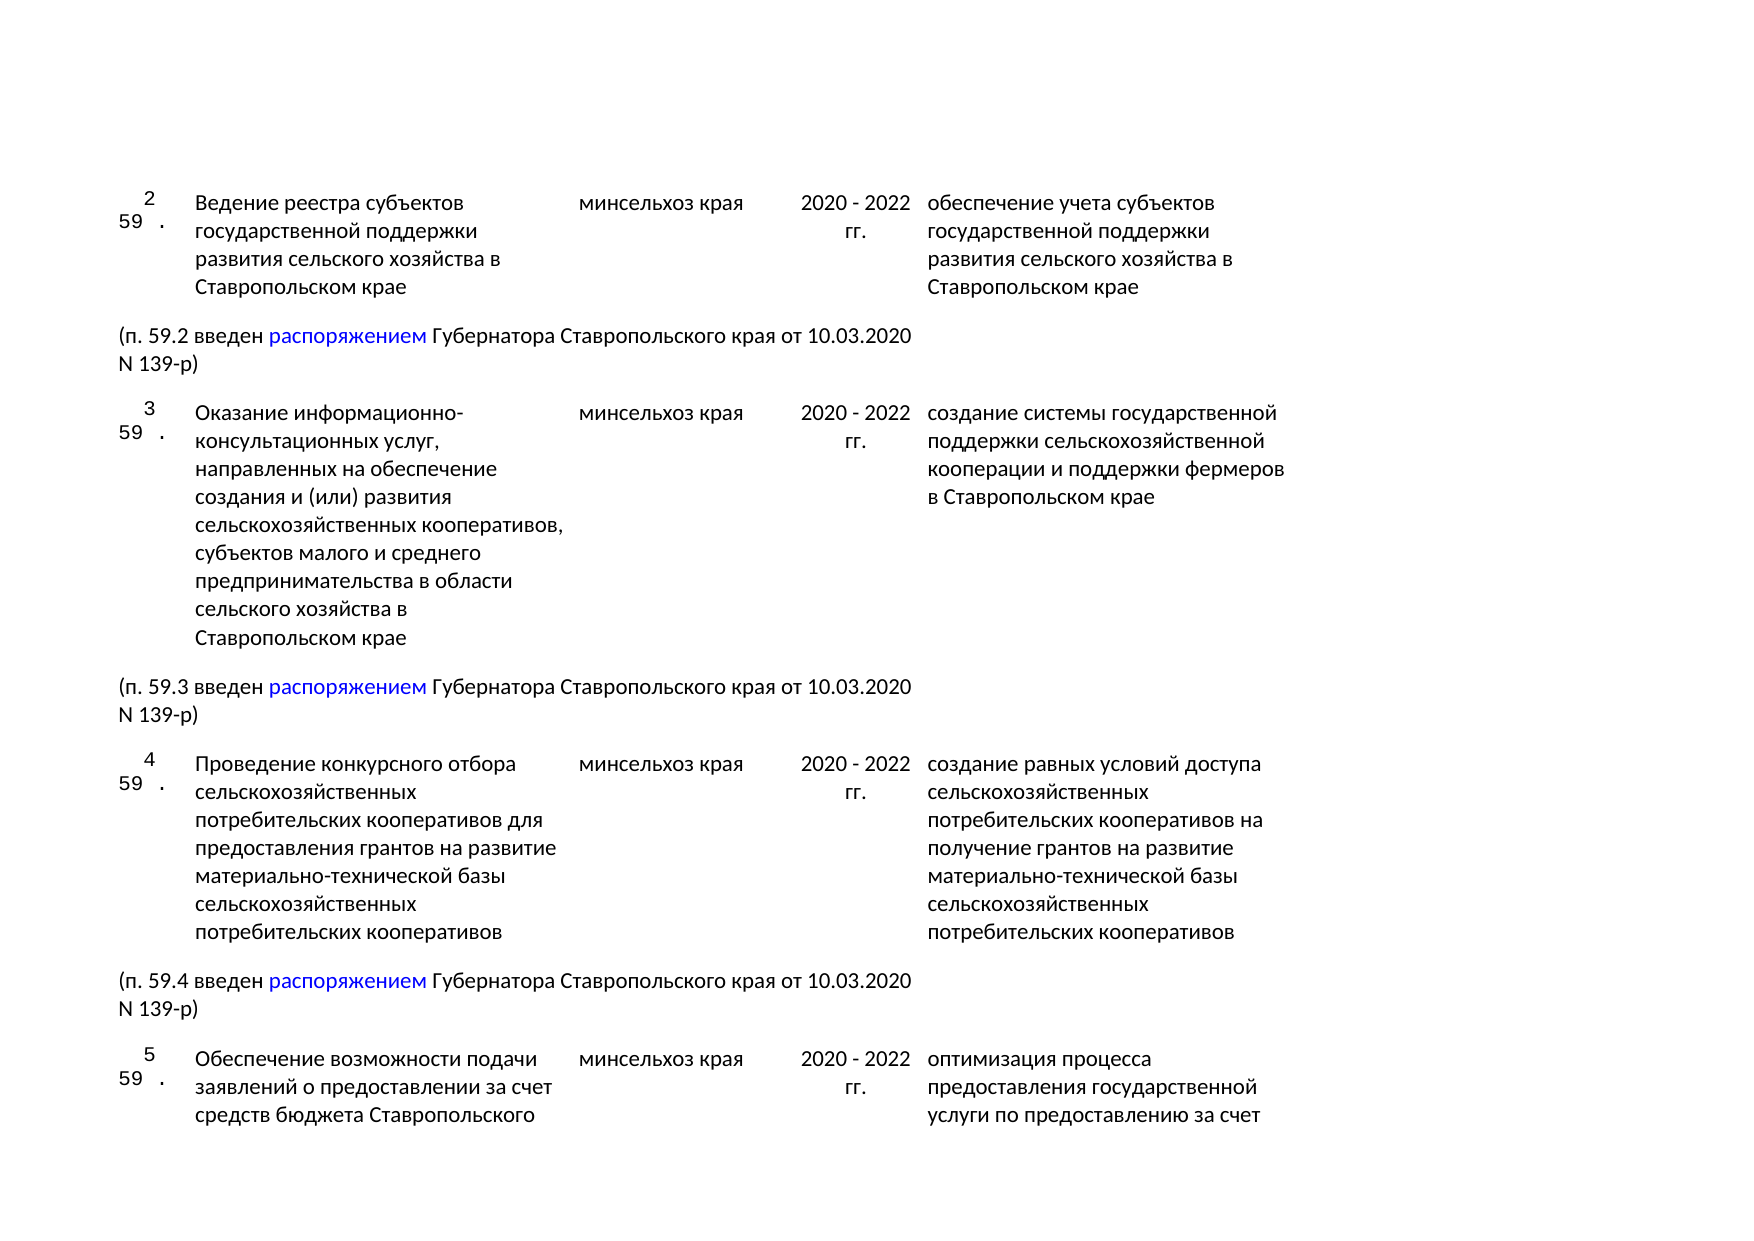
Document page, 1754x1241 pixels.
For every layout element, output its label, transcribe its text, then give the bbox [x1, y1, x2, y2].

table_cell Проведение конкурсного отбора сельскохозяйственных потребительских кооперативов для предоставления грантов на развитие материально-технической базы сельскохозяйственных потребительских кооперативов [189, 739, 572, 956]
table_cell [921, 1033, 1293, 1138]
table_cell (п. 59.4 введен распоряжением Губернатора Ставропольского края от 10.03.2020 N 139-р) [112, 956, 1293, 1033]
table_cell 2020 - 2022 гг. [791, 177, 921, 311]
table_cell обеспечение учета субъектов государственной поддержки развития сельского хозяйства в Ставропольском крае [921, 177, 1293, 311]
table_cell 2020 - 2022 гг. [791, 1033, 921, 1138]
table_cell Оказание информационно-консультационных услуг, направленных на обеспечение создания и (или) развития сельскохозяйственных кооперативов, субъектов малого и среднего предпринимательства в области сельского хозяйства в Ставропольском крае [189, 388, 572, 661]
table_cell минсельхоз края [572, 1033, 791, 1138]
table_cell минсельхоз края [572, 739, 791, 956]
table_cell 2 59 . [112, 177, 188, 311]
table_cell 2020 - 2022 гг. [791, 388, 921, 661]
table_cell 5 59 . [112, 1033, 188, 1138]
table_cell 3 59 . [112, 388, 188, 661]
table_cell минсельхоз края [572, 177, 791, 311]
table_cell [189, 1033, 572, 1138]
table_cell (п. 59.3 введен распоряжением Губернатора Ставропольского края от 10.03.2020 N 139-р) [112, 661, 1293, 738]
table_cell создание системы государственной поддержки сельскохозяйственной кооперации и поддержки фермеров в Ставропольском крае [921, 388, 1293, 661]
table_cell (п. 59.2 введен распоряжением Губернатора Ставропольского края от 10.03.2020 N 139-р) [112, 311, 1293, 388]
table_cell 2020 - 2022 гг. [791, 739, 921, 956]
table_cell создание равных условий доступа сельскохозяйственных потребительских кооперативов на получение грантов на развитие материально-технической базы сельскохозяйственных потребительских кооперативов [921, 739, 1293, 956]
table_cell Ведение реестра субъектов государственной поддержки развития сельского хозяйства в Ставропольском крае [189, 177, 572, 311]
table_cell минсельхоз края [572, 388, 791, 661]
table_cell 4 59 . [112, 739, 188, 956]
